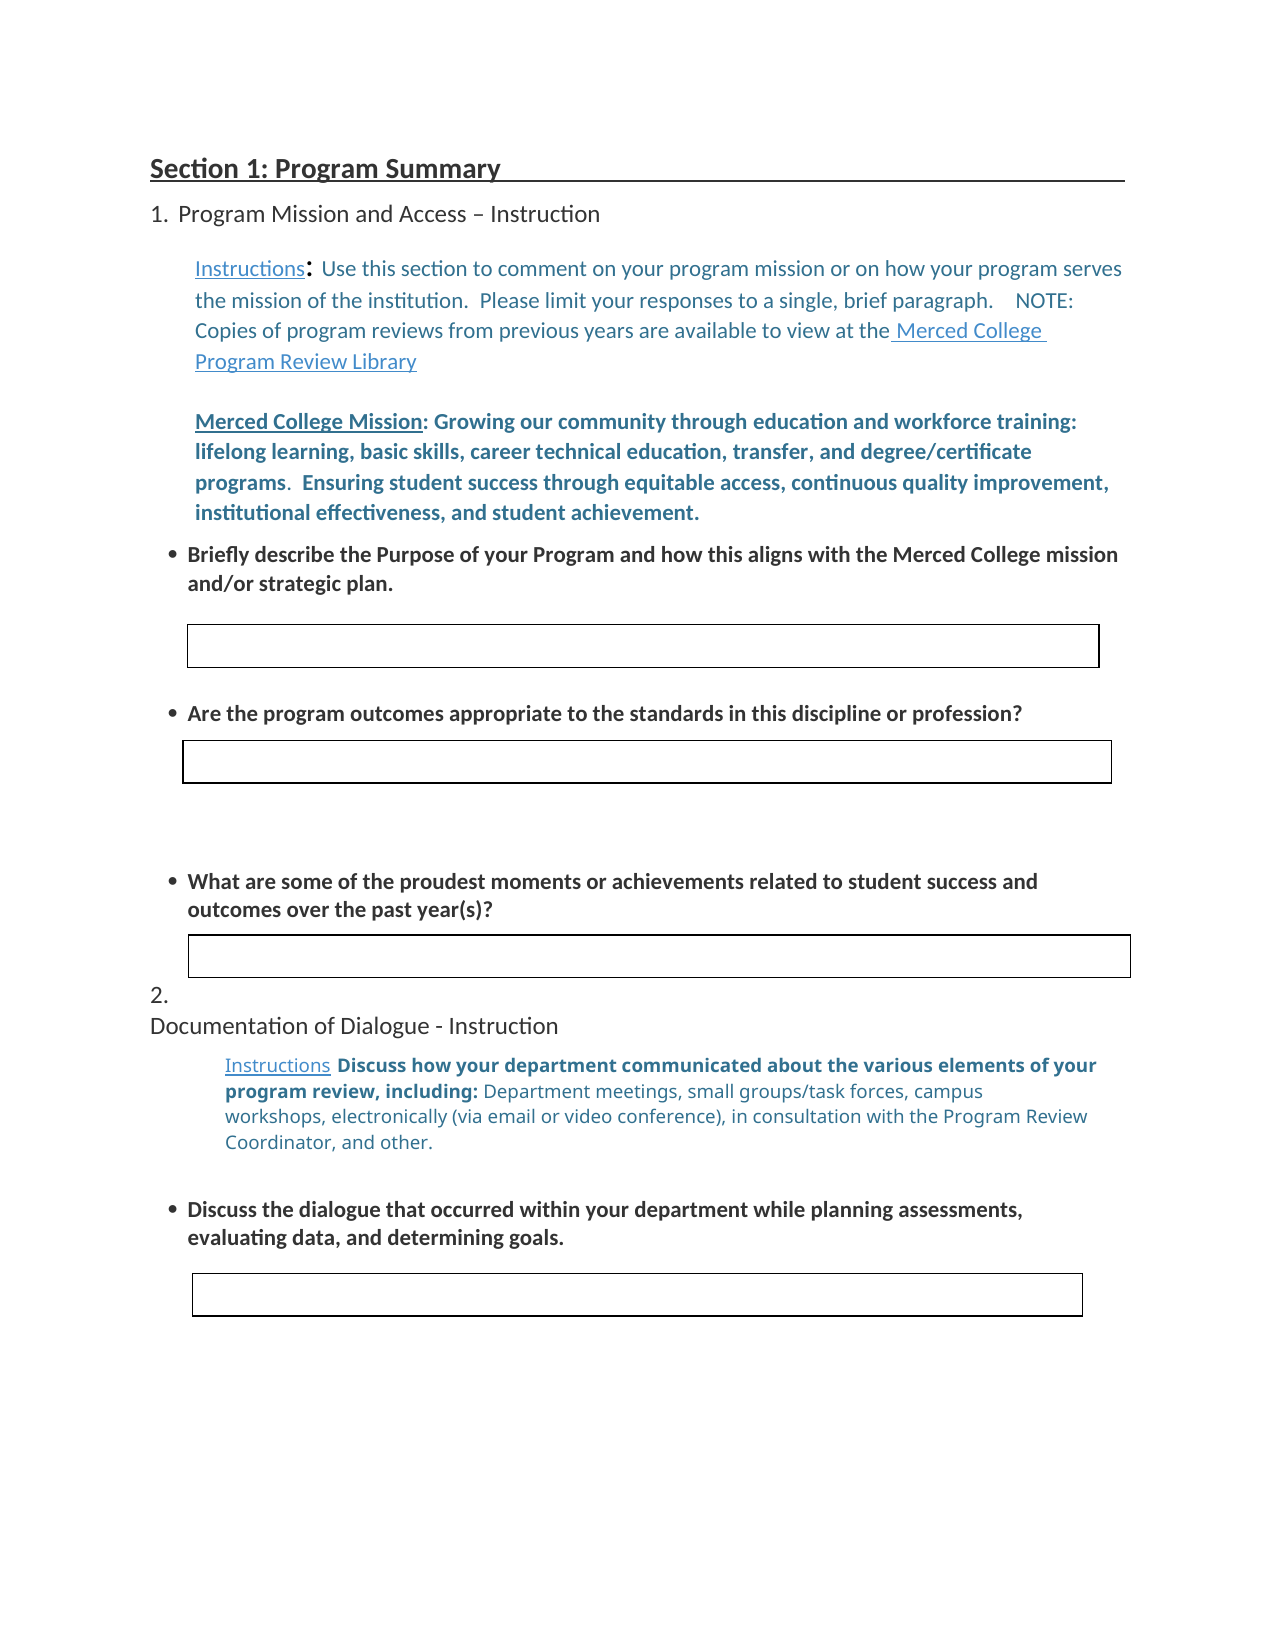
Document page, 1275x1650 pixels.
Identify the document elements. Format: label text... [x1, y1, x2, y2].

list Discuss the dialogue that occurred within your department while planning assessments, evaluating data, and determining goals. [169, 1195, 1125, 1251]
list Are the program outcomes appropriate to the standards in this discipline or profession? [169, 699, 1125, 727]
text Instructions Discuss how your department communicated about the various elements of your program review, including: Department meetings, small groups/task forces, campus workshops, electronically (via email or video conference), in consultation with the Program Review Coordinator, and other. [225, 1053, 1125, 1155]
list Briefly describe the Purpose of your Program and how this aligns with the Merced College mission and/or strategic plan. [169, 541, 1125, 597]
text Section 1: Program Summary [150, 150, 1125, 180]
text Instructions: Use this section to comment on your program mission or on how your program serves the mission of the institution. Please limit your responses to a single, brief paragraph. NOTE: Copies of program reviews from previous years are available to view at the Merced College Program Review Library Merced College Mission: Growing our community through education and workforce training: lifelong learning, basic skills, career technical education, transfer, and degree/certificate programs. Ensuring student success through equitable access, continuous quality improvement, institutional effectiveness, and student achievement. [195, 243, 1125, 526]
list What are some of the proudest moments or achievements related to student success and outcomes over the past year(s)? [169, 867, 1125, 923]
text 2. Documentation of Dialogue - Instruction [150, 979, 1125, 1040]
text 1. Program Mission and Access – Instruction [150, 198, 1125, 229]
